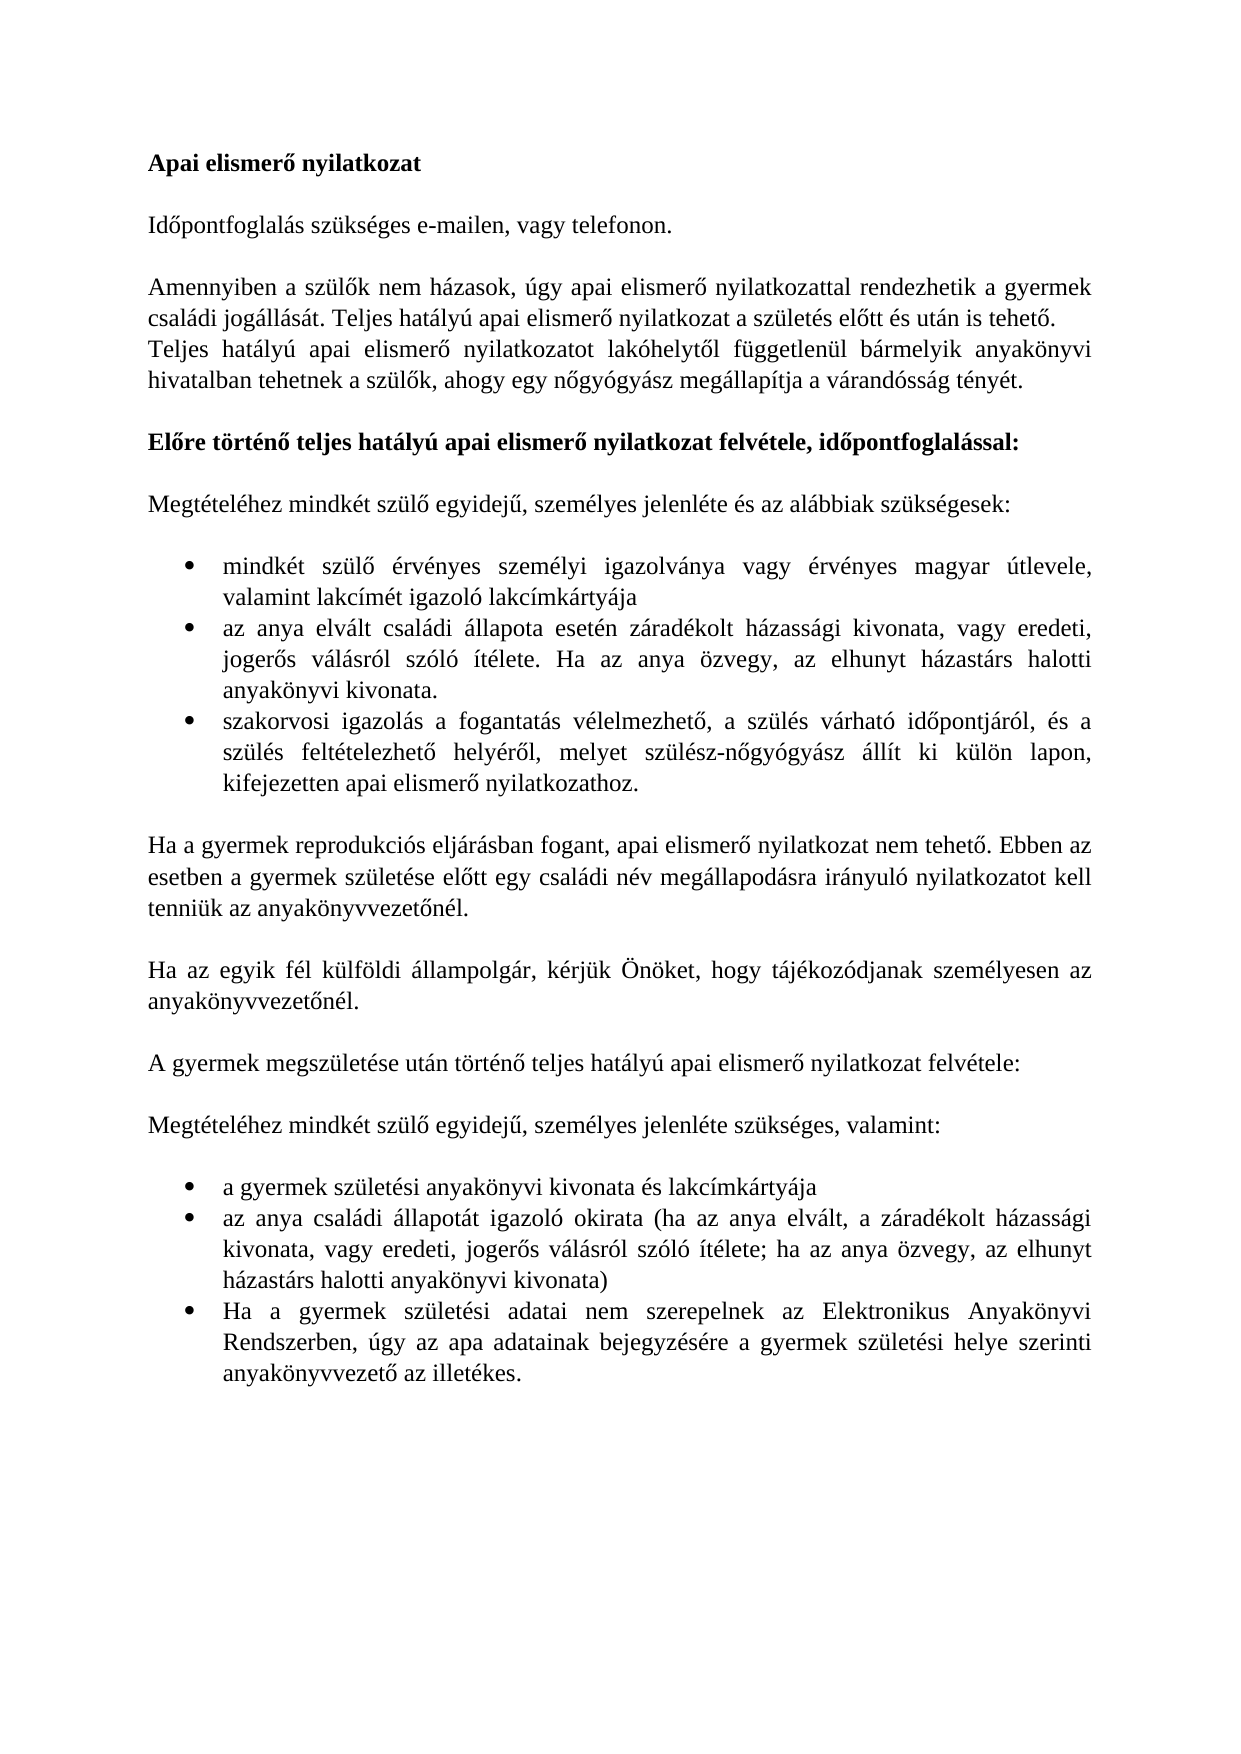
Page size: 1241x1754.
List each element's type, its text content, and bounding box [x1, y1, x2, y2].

text Amennyiben a szülők nem házasok, úgy apai elismerő nyilatkozattal rendezhetik a gyermek családi jogállását. Teljes hatályú apai elismerő nyilatkozat a születés előtt és után is tehető. [148, 272, 1093, 332]
list szakorvosi igazolás a fogantatás vélelmezhető, a szülés várható időpontjáról, és a szülés feltételezhető helyéről, melyet szülész-nőgyógyász állít ki külön lapon, kifejezetten apai elismerő nyilatkozathoz. [185, 706, 1093, 797]
list mindkét szülő érvényes személyi igazolványa vagy érvényes magyar útlevele, valamint lakcímét igazoló lakcímkártyája [185, 551, 1093, 611]
list Ha a gyermek születési adatai nem szerepelnek az Elektronikus Anyakönyvi Rendszerben, úgy az apa adatainak bejegyzésére a gyermek születési helye szerinti anyakönyvvezető az illetékes. [185, 1296, 1093, 1387]
text Apai elismerő nyilatkozat [148, 148, 1093, 176]
text Előre történő teljes hatályú apai elismerő nyilatkozat felvétele, időpontfoglalással: [148, 427, 1093, 456]
text Időpontfoglalás szükséges e-mailen, vagy telefonon. [148, 210, 1093, 238]
list az anya családi állapotát igazoló okirata (ha az anya elvált, a záradékolt házassági kivonata, vagy eredeti, jogerős válásról szóló ítélete; ha az anya özvegy, az elhunyt házastárs halotti anyakönyvi kivonata) [185, 1203, 1093, 1294]
text Teljes hatályú apai elismerő nyilatkozatot lakóhelytől függetlenül bármelyik anyakönyvi hivatalban tehetnek a szülők, ahogy egy nőgyógyász megállapítja a várandósság tényét. [148, 334, 1093, 394]
list a gyermek születési anyakönyvi kivonata és lakcímkártyája [185, 1172, 1093, 1201]
text Megtételéhez mindkét szülő egyidejű, személyes jelenléte szükséges, valamint: [148, 1110, 1093, 1139]
text Ha az egyik fél külföldi állampolgár, kérjük Önöket, hogy tájékozódjanak személyesen az anyakönyvvezetőnél. [148, 955, 1093, 1014]
list az anya elvált családi állapota esetén záradékolt házassági kivonata, vagy eredeti, jogerős válásról szóló ítélete. Ha az anya özvegy, az elhunyt házastárs halotti anyakönyvi kivonata. [185, 613, 1093, 704]
text A gyermek megszületése után történő teljes hatályú apai elismerő nyilatkozat felvétele: [148, 1048, 1093, 1077]
text Ha a gyermek reprodukciós eljárásban fogant, apai elismerő nyilatkozat nem tehető. Ebben az esetben a gyermek születése előtt egy családi név megállapodásra irányuló nyilatkozatot kell tenniük az anyakönyvvezetőnél. [148, 831, 1093, 921]
text Megtételéhez mindkét szülő egyidejű, személyes jelenléte és az alábbiak szükségesek: [148, 489, 1093, 518]
